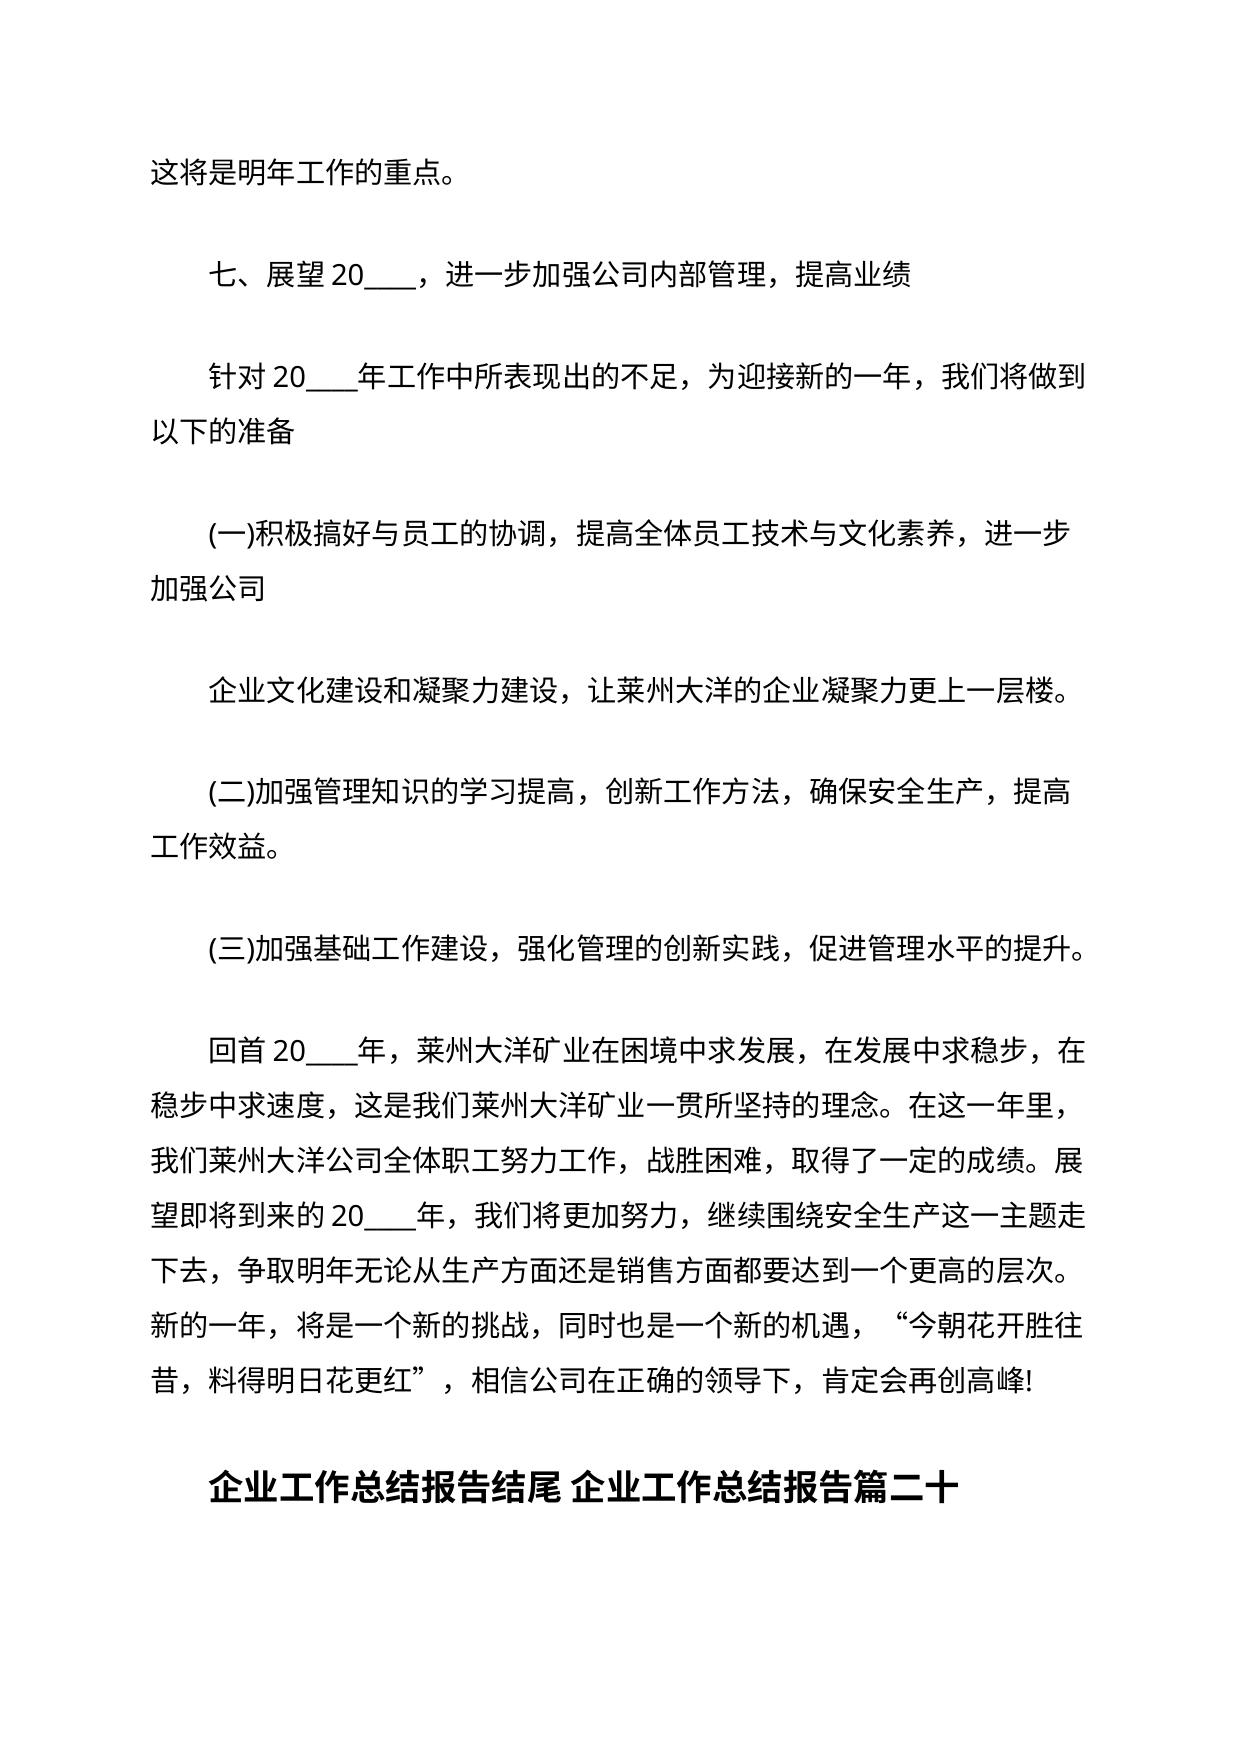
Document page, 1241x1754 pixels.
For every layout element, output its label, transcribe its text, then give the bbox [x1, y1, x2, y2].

text 回首20____年，莱州大洋矿业在困境中求发展，在发展中求稳步，在稳步中求速度，这是我们莱州大洋矿业一贯所坚持的理念。在这一年里，我们莱州大洋公司全体职工努力工作，战胜困难，取得了一定的成绩。展望即将到来的20____年，我们将更加努力，继续围绕安全生产这一主题走下去，争取明年无论从生产方面还是销售方面都要达到一个更高的层次。新的一年，将是一个新的挑战，同时也是一个新的机遇，“今朝花开胜往昔，料得明日花更红”，相信公司在正确的领导下，肯定会再创高峰! [150, 1028, 1090, 1400]
text 针对20____年工作中所表现出的不足，为迎接新的一年，我们将做到以下的准备 [150, 354, 1090, 451]
text (一)积极搞好与员工的协调，提高全体员工技术与文化素养，进一步加强公司 [150, 511, 1090, 608]
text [150, 150, 1090, 192]
text (二)加强管理知识的学习提高，创新工作方法，确保安全生产，提高工作效益。 [150, 769, 1090, 866]
text 企业文化建设和凝聚力建设，让莱州大洋的企业凝聚力更上一层楼。 [150, 667, 1090, 709]
text 企业工作总结报告结尾 企业工作总结报告篇二十 [150, 1459, 1090, 1511]
text (三)加强基础工作建设，强化管理的创新实践，促进管理水平的提升。 [150, 926, 1090, 968]
text 七、展望20____，进一步加强公司内部管理，提高业绩 [150, 252, 1090, 294]
